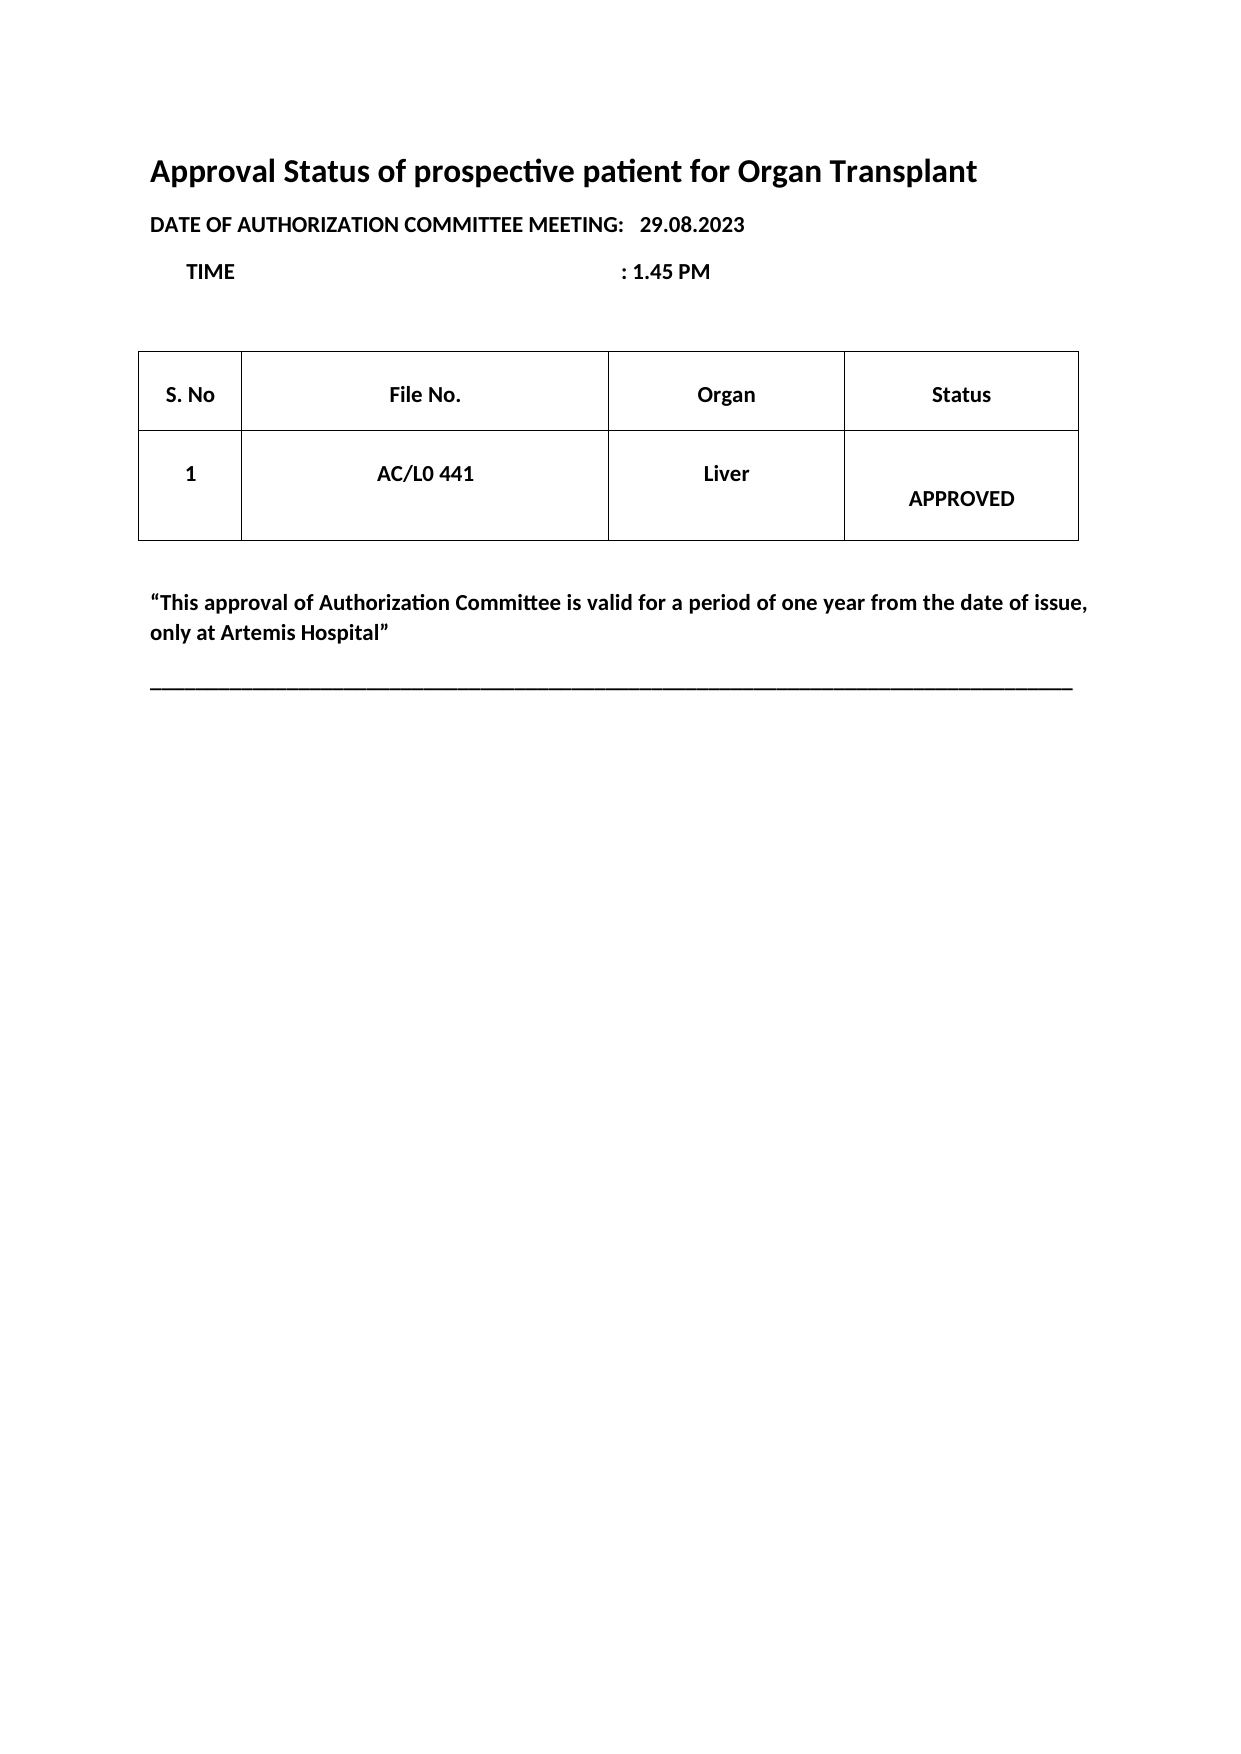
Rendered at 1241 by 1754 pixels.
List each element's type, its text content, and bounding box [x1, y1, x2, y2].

text Approval Status of prospective patient for Organ Transplant [150, 150, 1090, 191]
table_cell AC/L0 441 [242, 431, 608, 540]
table_cell APPROVED [845, 431, 1078, 540]
table_cell Liver [609, 431, 844, 540]
text “This approval of Authorization Committee is valid for a period of one year from the date of issue, only at Artemis Hospital” [150, 588, 1090, 646]
table_cell 1 [139, 431, 241, 540]
text DATE OF AUTHORIZATION COMMITTEE MEETING: 29.08.2023 [150, 211, 1090, 239]
table_header Organ [609, 352, 844, 430]
table_header File No. [242, 352, 608, 430]
text TIME : 1.45 PM [150, 257, 1090, 286]
table_header Status [845, 352, 1078, 430]
text _________________________________________________________________________________ [150, 665, 1090, 693]
table_header S. No [139, 352, 241, 430]
